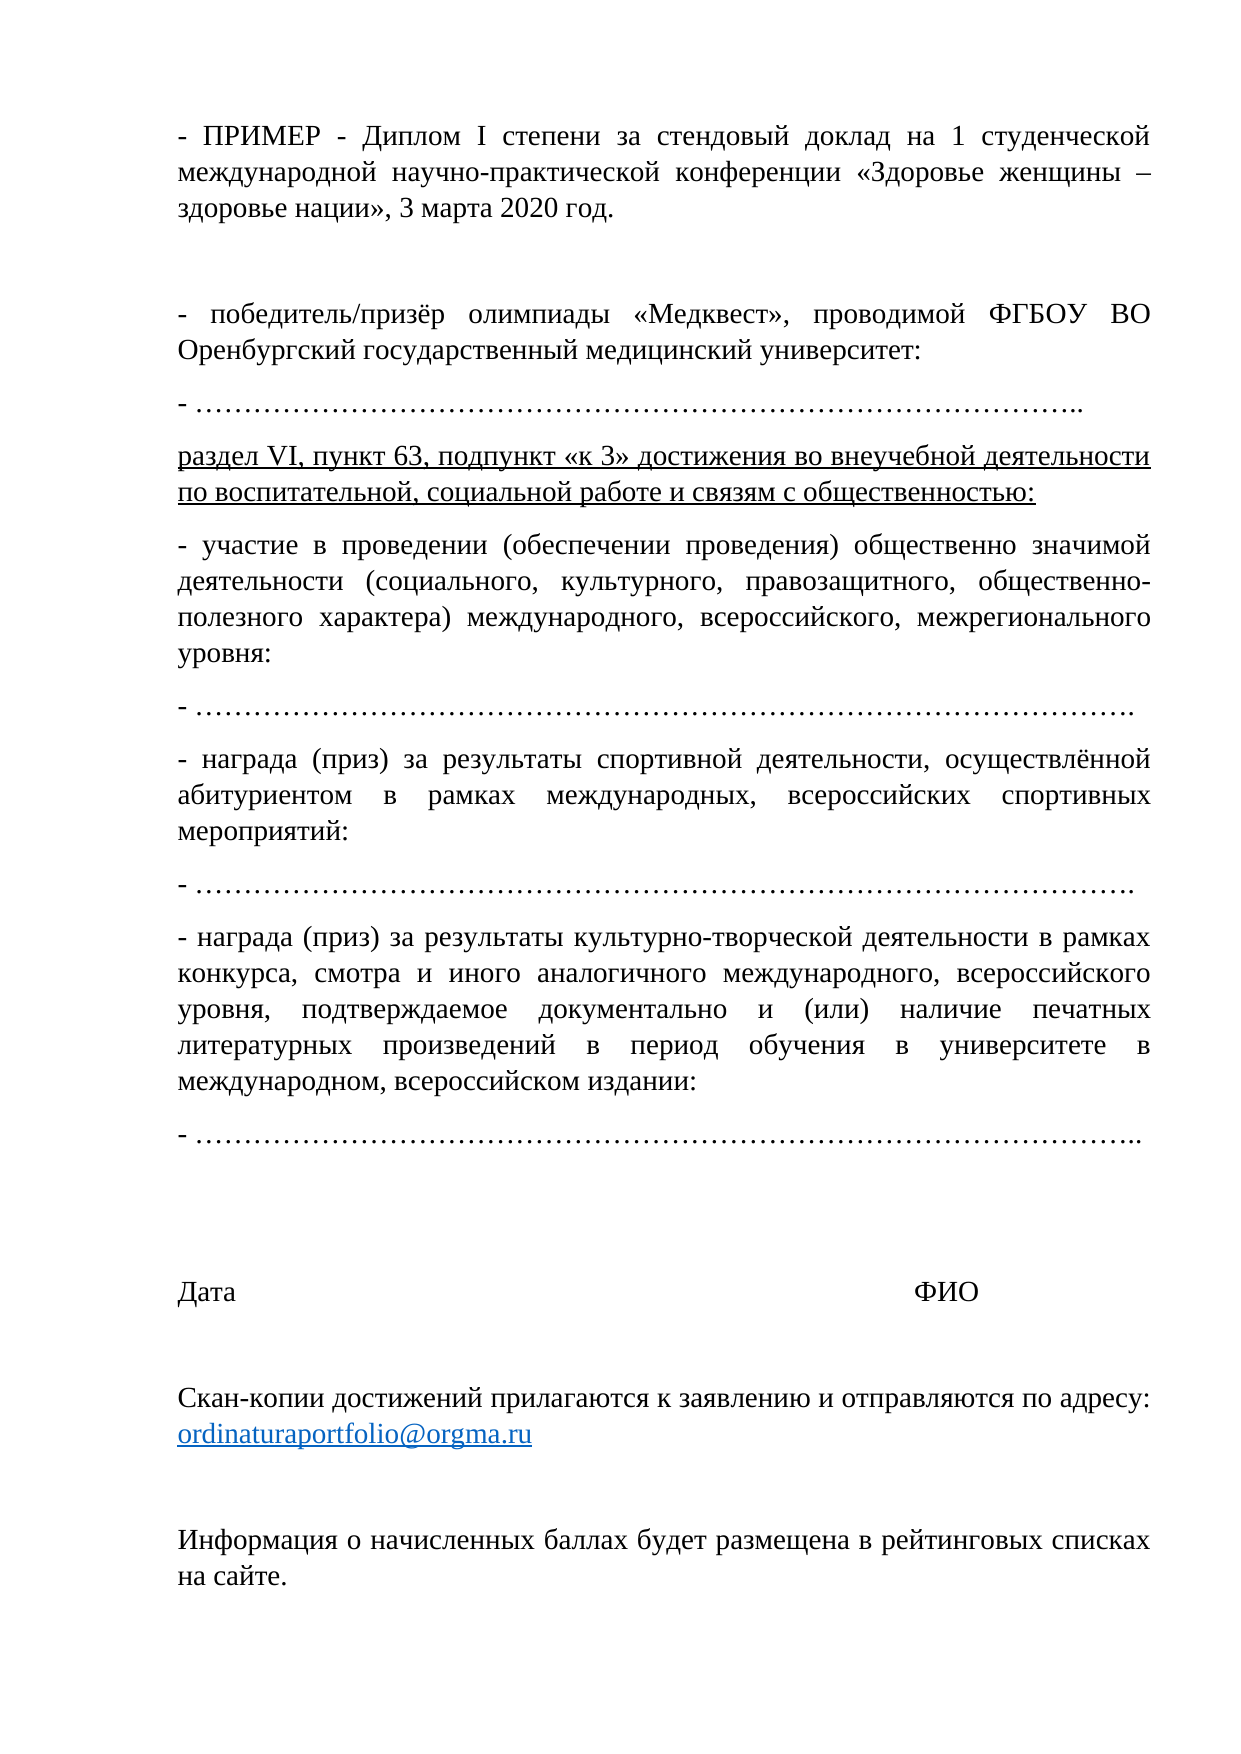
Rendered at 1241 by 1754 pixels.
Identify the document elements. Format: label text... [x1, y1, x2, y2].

text - ……………………………………………………………………………………. [177, 866, 1152, 899]
text Дата ФИО [177, 1274, 1152, 1308]
text - ……………………………………………………………………………….. [177, 385, 1152, 418]
text - награда (приз) за результаты культурно-творческой деятельности в рамках конкурса, смотра и иного аналогичного международного, всероссийского уровня, подтверждаемое документально и (или) наличие печатных литературных произведений в период обучения в университете в международном, всероссийском издании: [177, 919, 1152, 1097]
text - ……………………………………………………………………………………. [177, 688, 1152, 722]
text - победитель/призёр олимпиады «Медквест», проводимой ФГБОУ ВО Оренбургский государственный медицинский университет: [177, 296, 1152, 366]
text Скан-копии достижений прилагаются к заявлению и отправляются по адресу: ordinaturaportfolio@orgma.ru [177, 1380, 1152, 1450]
text раздел VI, пункт 63, подпункт «к 3» достижения во внеучебной деятельности по воспитательной, социальной работе и связям с общественностью: [177, 438, 1152, 507]
text - …………………………………………………………………………………….. [177, 1116, 1152, 1150]
text Информация о начисленных баллах будет размещена в рейтинговых списках на сайте. [177, 1522, 1152, 1592]
text - участие в проведении (обеспечении проведения) общественно значимой деятельности (социального, культурного, правозащитного, общественно-полезного характера) международного, всероссийского, межрегионального уровня: [177, 527, 1152, 669]
text - награда (приз) за результаты спортивной деятельности, осуществлённой абитуриентом в рамках международных, всероссийских спортивных мероприятий: [177, 741, 1152, 847]
text - ПРИМЕР - Диплом I степени за стендовый доклад на 1 студенческой международной научно-практической конференции «Здоровье женщины – здоровье нации», 3 марта 2020 год. [177, 118, 1152, 224]
